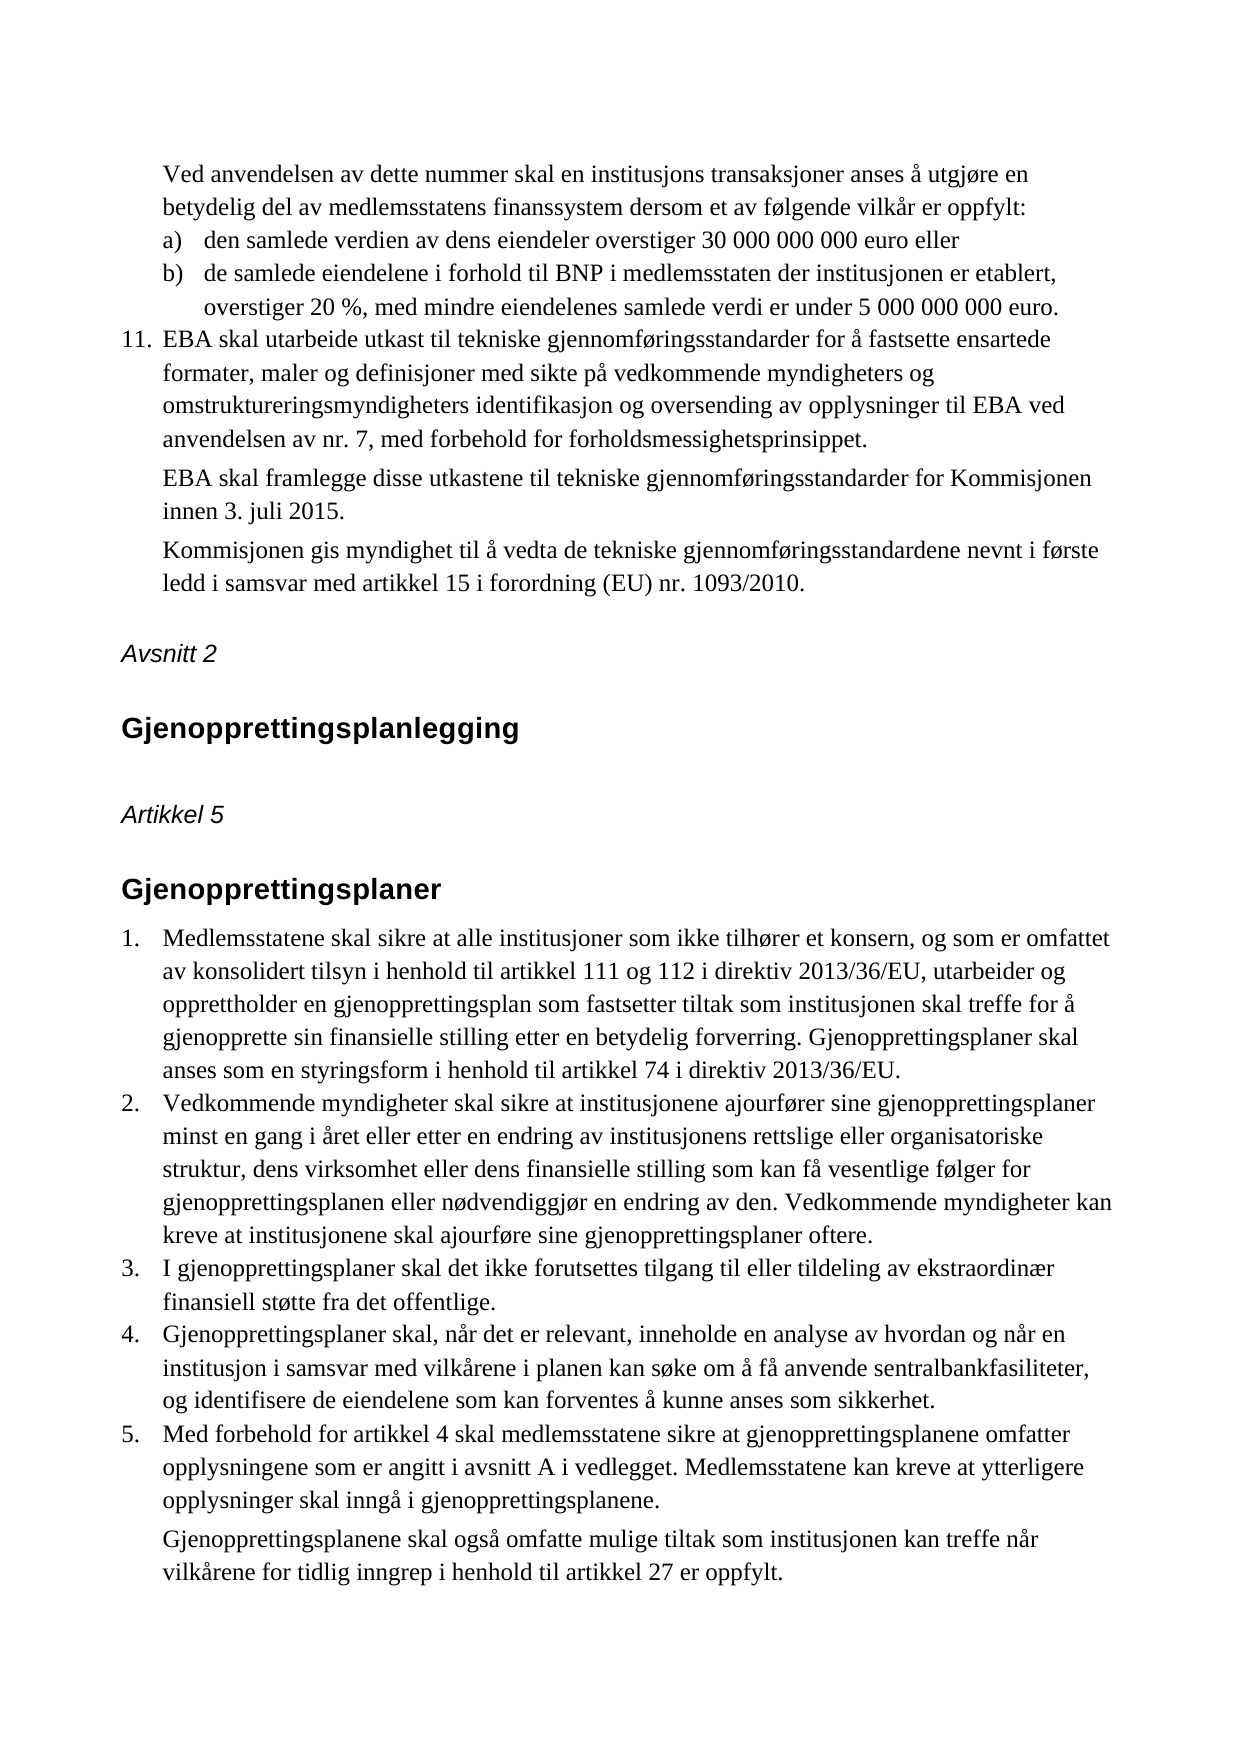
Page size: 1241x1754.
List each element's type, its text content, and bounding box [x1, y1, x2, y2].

list 5. Med forbehold for artikkel 4 skal medlemsstatene sikre at gjenopprettingsplanene omfatter opplysningene som er angitt i avsnitt A i vedlegget. Medlemsstatene kan kreve at ytterligere opplysninger skal inngå i gjenopprettingsplanene. [121, 1419, 1119, 1513]
text Artikkel 5 [121, 800, 1119, 828]
subtitle Gjenopprettingsplaner [121, 872, 1119, 906]
list 3. I gjenopprettingsplaner skal det ikke forutsettes tilgang til eller tildeling av ekstraordinær finansiell støtte fra det offentlige. [121, 1253, 1119, 1315]
list EBA skal framlegge disse utkastene til tekniske gjennomføringsstandarder for Kommisjonen innen 3. juli 2015. [162, 463, 1119, 525]
list 1. Medlemsstatene skal sikre at alle institusjoner som ikke tilhører et konsern, og som er omfattet av konsolidert tilsyn i henhold til artikkel 111 og 112 i direktiv 2013/36/EU, utarbeider og opprettholder en gjenopprettingsplan som fastsetter tiltak som institusjonen skal treffe for å gjenopprette sin finansielle stilling etter en betydelig forverring. Gjenopprettingsplaner skal anses som en styringsform i henhold til artikkel 74 i direktiv 2013/36/EU. [121, 923, 1119, 1084]
list 11. EBA skal utarbeide utkast til tekniske gjennomføringsstandarder for å fastsette ensartede formater, maler og definisjoner med sikte på vedkommende myndigheters og omstruktureringsmyndigheters identifikasjon og oversending av opplysninger til EBA ved anvendelsen av nr. 7, med forbehold for forholdsmessighetsprinsippet. [121, 324, 1119, 452]
list a) den samlede verdien av dens eiendeler overstiger 30 000 000 000 euro eller [162, 226, 1119, 254]
text Avsnitt 2 [121, 639, 1119, 667]
subtitle Gjenopprettingsplanlegging [121, 711, 1119, 745]
list Kommisjonen gis myndighet til å vedta de tekniske gjennomføringsstandardene nevnt i første ledd i samsvar med artikkel 15 i forordning (EU) nr. 1093/2010. [162, 535, 1119, 597]
list b) de samlede eiendelene i forhold til BNP i medlemsstaten der institusjonen er etablert, overstiger 20 %, med mindre eiendelenes samlede verdi er under 5 000 000 000 euro. [162, 258, 1119, 320]
list Ved anvendelsen av dette nummer skal en institusjons transaksjoner anses å utgjøre en betydelig del av medlemsstatens finanssystem dersom et av følgende vilkår er oppfylt: [162, 159, 1119, 221]
list Gjenopprettingsplanene skal også omfatte mulige tiltak som institusjonen kan treffe når vilkårene for tidlig inngrep i henhold til artikkel 27 er oppfylt. [162, 1524, 1119, 1586]
list 4. Gjenopprettingsplaner skal, når det er relevant, inneholde en analyse av hvordan og når en institusjon i samsvar med vilkårene i planen kan søke om å få anvende sentralbankfasiliteter, og identifisere de eiendelene som kan forventes å kunne anses som sikkerhet. [121, 1319, 1119, 1414]
list 2. Vedkommende myndigheter skal sikre at institusjonene ajourfører sine gjenopprettingsplaner minst en gang i året eller etter en endring av institusjonens rettslige eller organisatoriske struktur, dens virksomhet eller dens finansielle stilling som kan få vesentlige følger for gjenopprettingsplanen eller nødvendiggjør en endring av den. Vedkommende myndigheter kan kreve at institusjonene skal ajourføre sine gjenopprettingsplaner oftere. [121, 1088, 1119, 1249]
